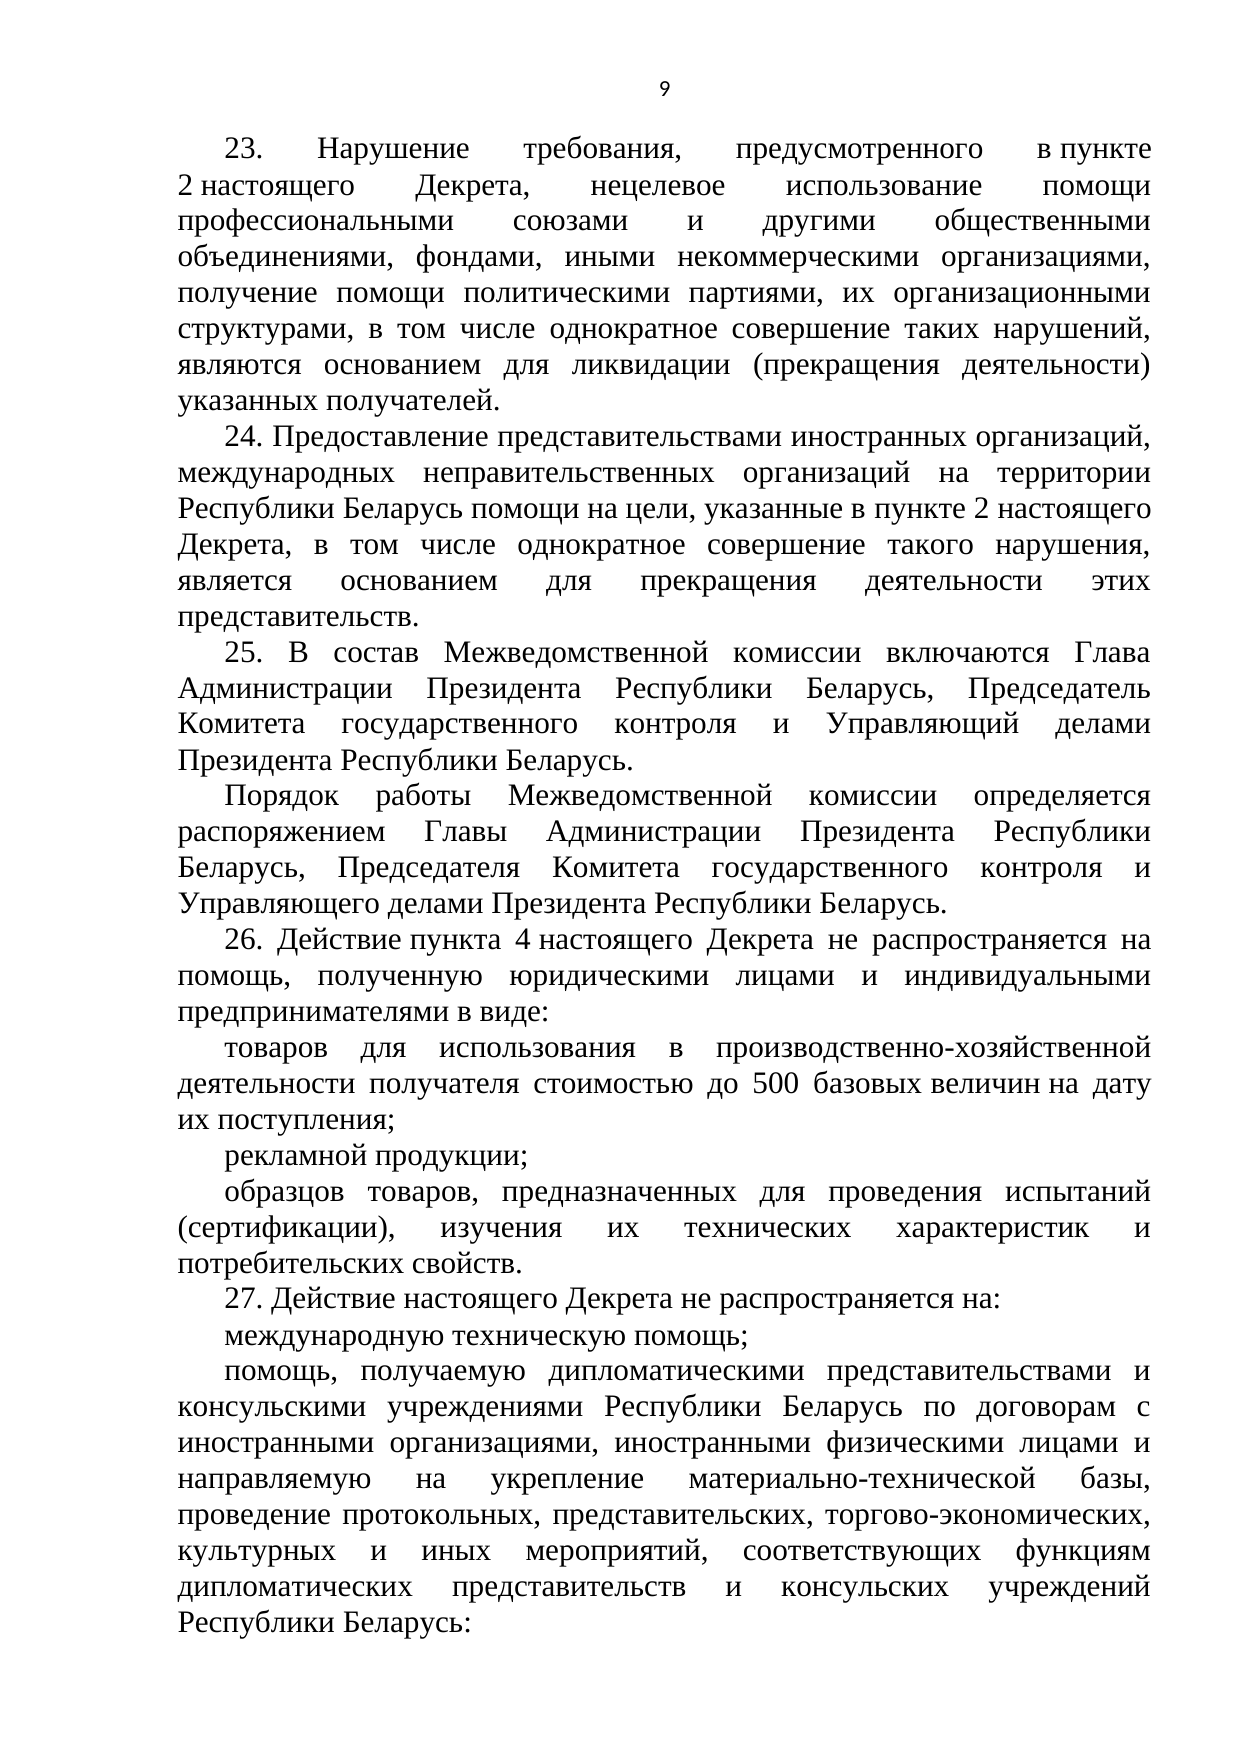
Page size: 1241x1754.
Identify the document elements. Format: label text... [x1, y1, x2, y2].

text рекламной продукции; [177, 1136, 1152, 1172]
text товаров для использования в производственно-хозяйственной деятельности получателя стоимостью до 500 базовых величин на дату их поступления; [177, 1028, 1152, 1136]
text 24. Предоставление представительствами иностранных организаций, международных неправительственных организаций на территории Республики Беларусь помощи на цели, указанные в пункте 2 настоящего Декрета, в том числе однократное совершение такого нарушения, является основанием для прекращения деятельности этих представительств. [177, 417, 1152, 633]
text международную техническую помощь; [177, 1316, 1152, 1352]
text помощь, получаемую дипломатическими представительствами и консульскими учреждениями Республики Беларусь по договорам с иностранными организациями, иностранными физическими лицами и направляемую на укрепление материально-технической базы, проведение протокольных, представительских, торгово-экономических, культурных и иных мероприятий, соответствующих функциям дипломатических представительств и консульских учреждений Республики Беларусь: [177, 1352, 1152, 1639]
text 25. В состав Межведомственной комиссии включаются Глава Администрации Президента Республики Беларусь, Председатель Комитета государственного контроля и Управляющий делами Президента Республики Беларусь. [177, 633, 1152, 777]
text образцов товаров, предназначенных для проведения испытаний (сертификации), изучения их технических характеристик и потребительских свойств. [177, 1172, 1152, 1280]
text 26. Действие пункта 4 настоящего Декрета не распространяется на помощь, полученную юридическими лицами и индивидуальными предпринимателями в виде: [177, 920, 1152, 1028]
text 27. Действие настоящего Декрета не распространяется на: [177, 1280, 1152, 1316]
text Порядок работы Межведомственной комиссии определяется распоряжением Главы Администрации Президента Республики Беларусь, Председателя Комитета государственного контроля и Управляющего делами Президента Республики Беларусь. [177, 777, 1152, 920]
text 23. Нарушение требования, предусмотренного в пункте 2 настоящего Декрета, нецелевое использование помощи профессиональными союзами и другими общественными объединениями, фондами, иными некоммерческими организациями, получение помощи политическими партиями, их организационными структурами, в том числе однократное совершение таких нарушений, являются основанием для ликвидации (прекращения деятельности) указанных получателей. [177, 130, 1152, 417]
